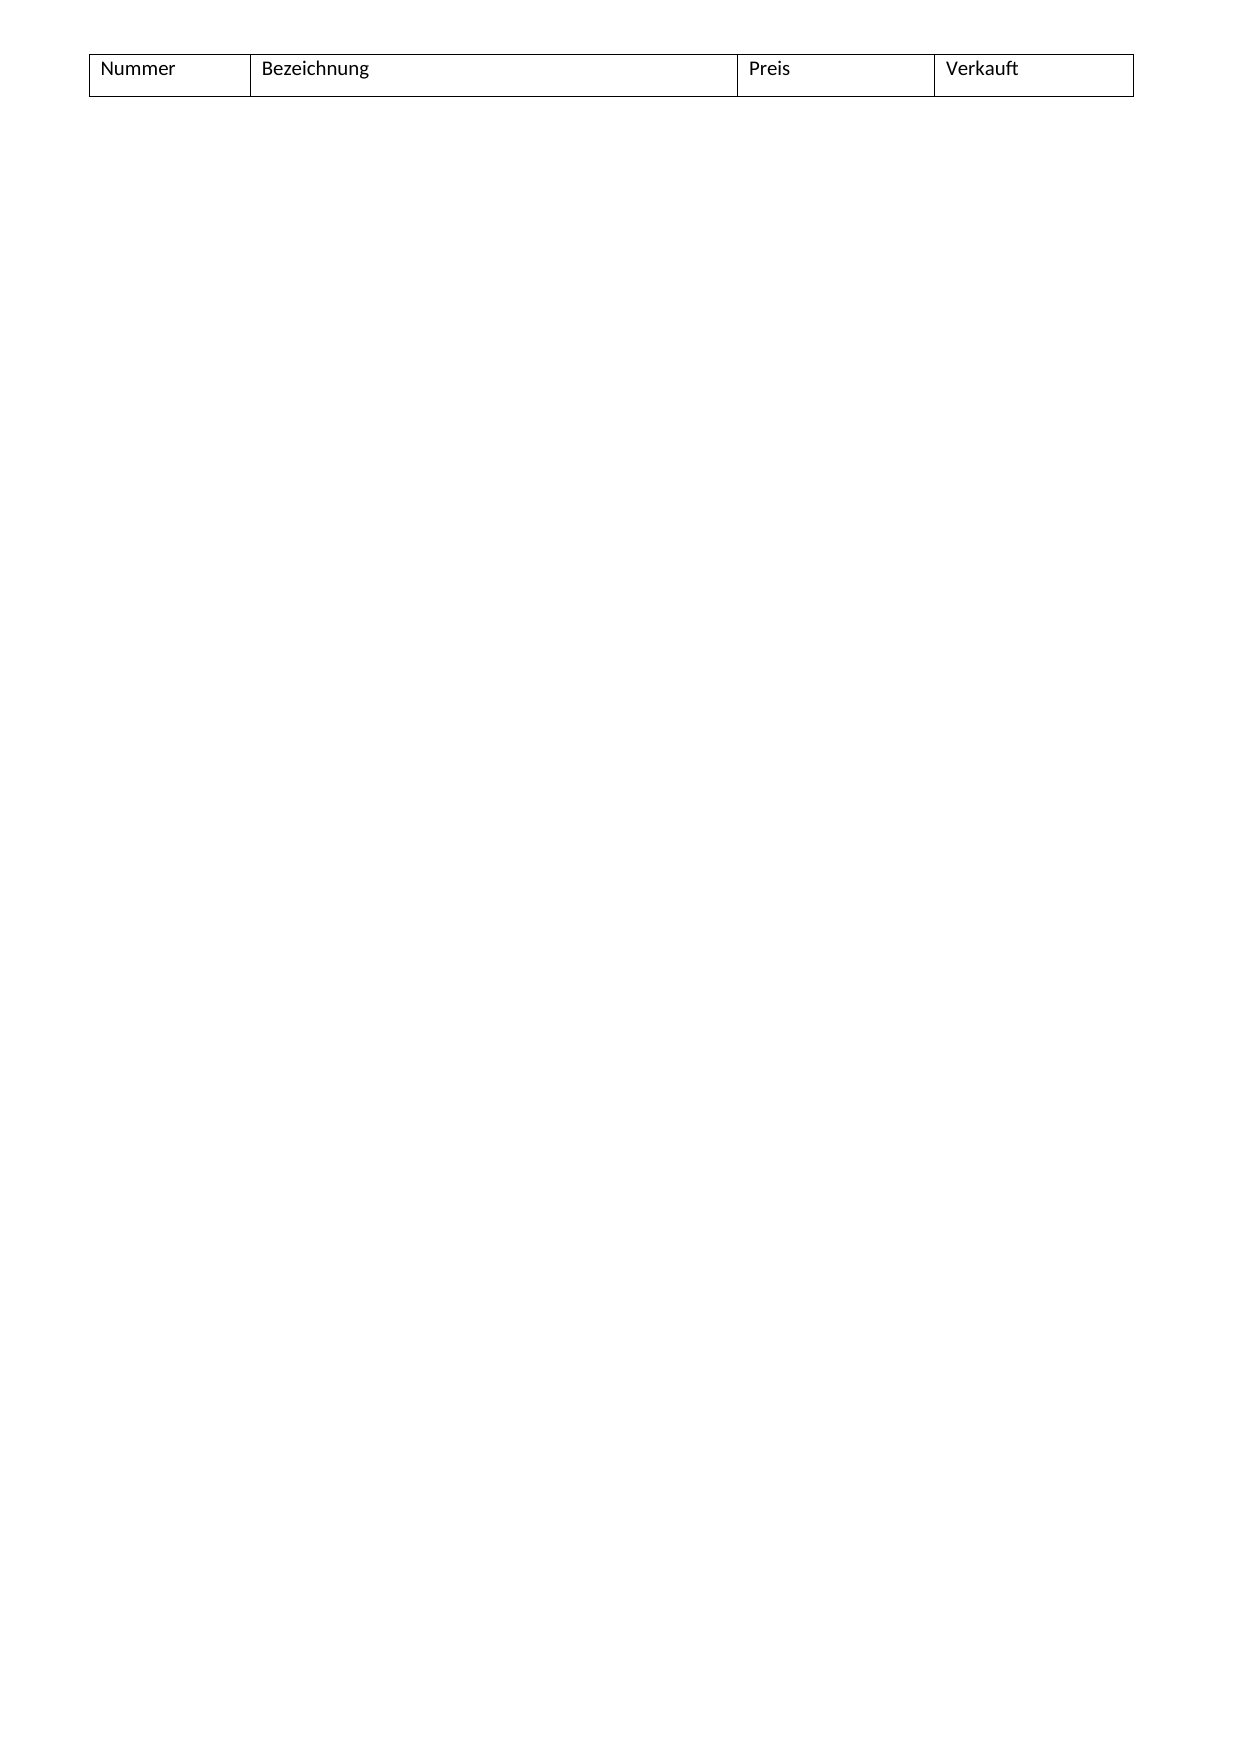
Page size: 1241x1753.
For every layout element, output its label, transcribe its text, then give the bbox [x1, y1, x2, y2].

table_header Bezeichnung [251, 55, 737, 96]
table_header Nummer [90, 55, 250, 96]
table_header Verkauft [935, 55, 1133, 96]
table_header Preis [738, 55, 934, 96]
